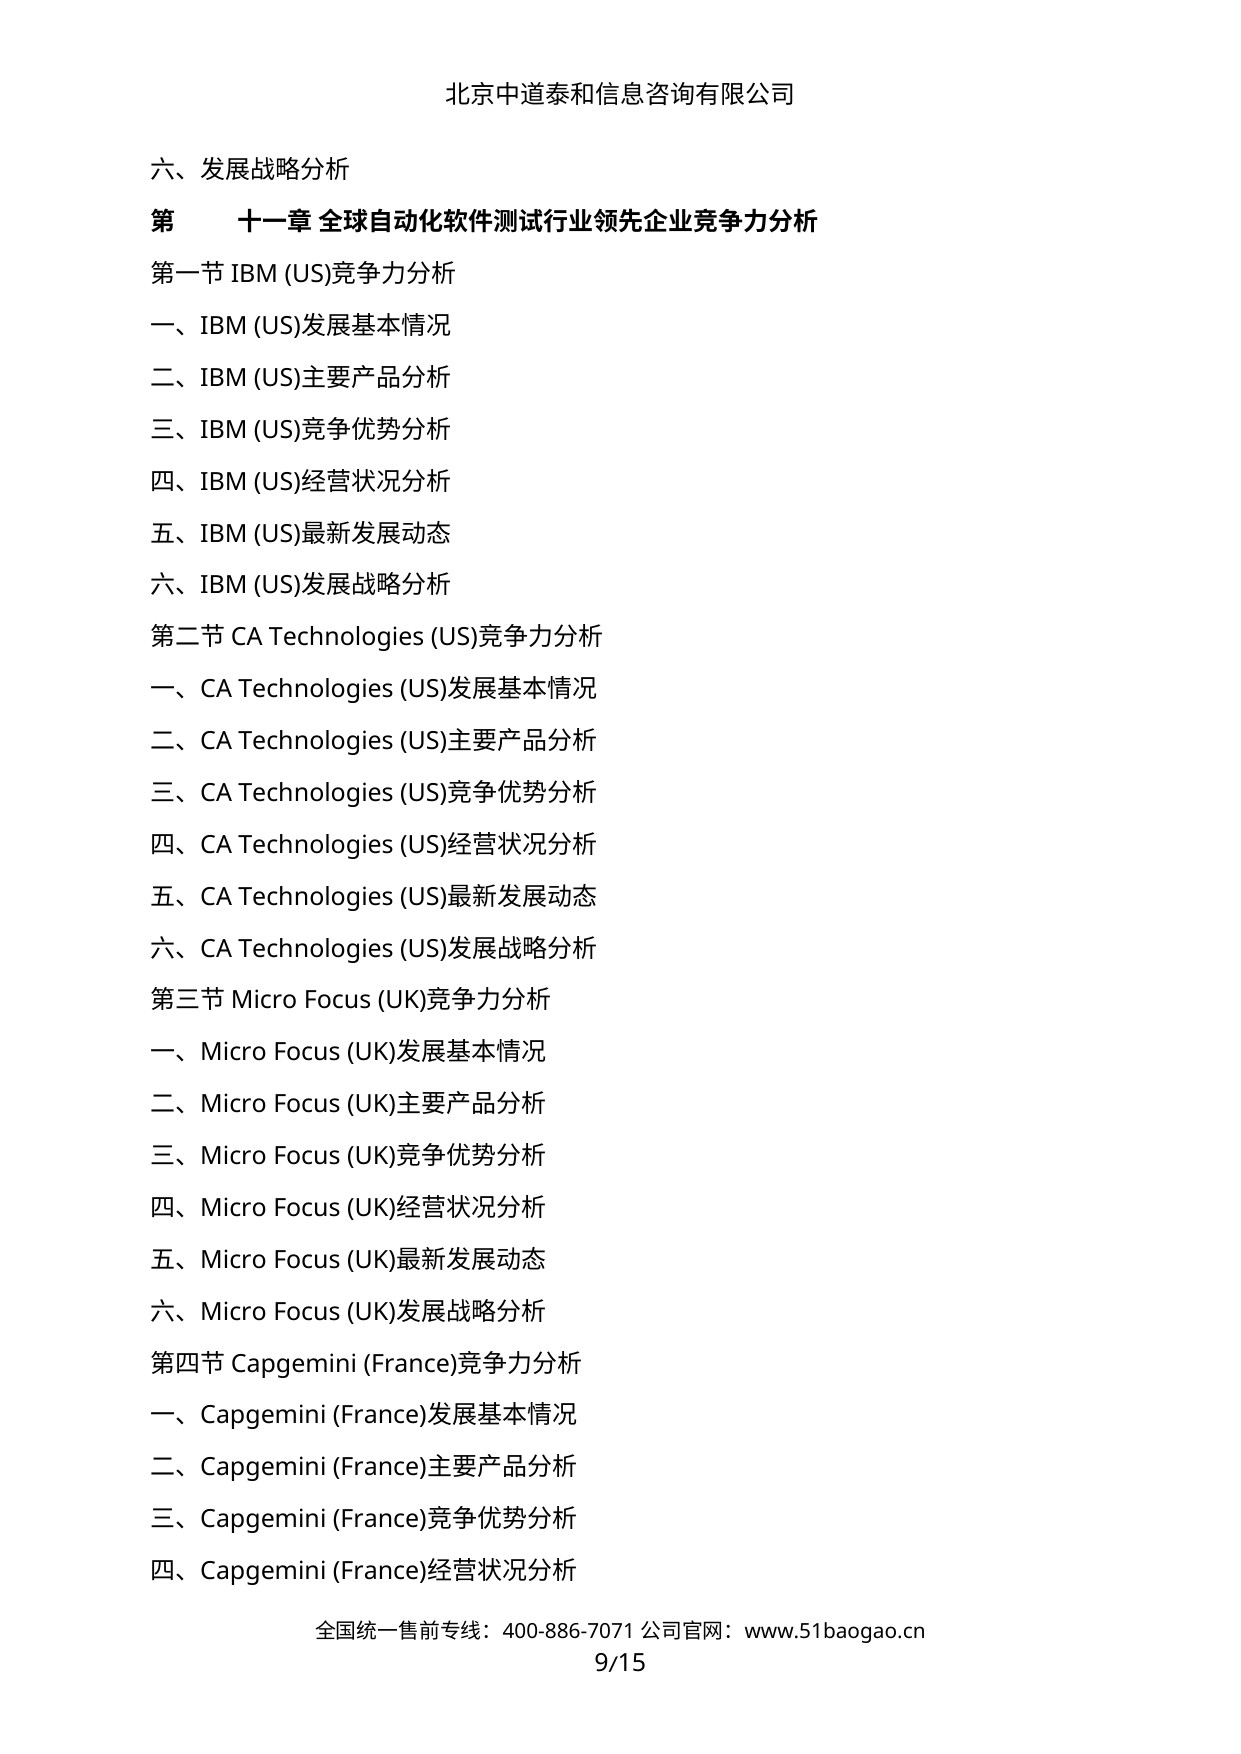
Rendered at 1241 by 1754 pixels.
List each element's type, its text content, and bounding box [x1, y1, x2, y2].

text 第二节 CA Technologies (US)竞争力分析 [150, 617, 1090, 653]
text 三、CA Technologies (US)竞争优势分析 [150, 772, 1090, 809]
text 一、CA Technologies (US)发展基本情况 [150, 669, 1090, 705]
text 二、Micro Focus (UK)主要产品分析 [150, 1084, 1090, 1120]
text 四、IBM (US)经营状况分析 [150, 461, 1090, 497]
text 二、CA Technologies (US)主要产品分析 [150, 721, 1090, 757]
text 第四节 Capgemini (France)竞争力分析 [150, 1343, 1090, 1379]
text 二、IBM (US)主要产品分析 [150, 357, 1090, 394]
text 二、Capgemini (France)主要产品分析 [150, 1447, 1090, 1483]
text 五、Micro Focus (UK)最新发展动态 [150, 1239, 1090, 1276]
text 三、Capgemini (France)竞争优势分析 [150, 1499, 1090, 1535]
text 一、Micro Focus (UK)发展基本情况 [150, 1032, 1090, 1068]
text 一、IBM (US)发展基本情况 [150, 306, 1090, 342]
text 六、IBM (US)发展战略分析 [150, 565, 1090, 601]
text 六、发展战略分析 [150, 150, 1090, 186]
text 六、CA Technologies (US)发展战略分析 [150, 928, 1090, 964]
text 一、Capgemini (France)发展基本情况 [150, 1395, 1090, 1431]
text 第 十一章 全球自动化软件测试行业领先企业竞争力分析 [150, 202, 1090, 238]
text 五、IBM (US)最新发展动态 [150, 513, 1090, 549]
text 四、Micro Focus (UK)经营状况分析 [150, 1187, 1090, 1224]
text 三、IBM (US)竞争优势分析 [150, 409, 1090, 446]
text 六、Micro Focus (UK)发展战略分析 [150, 1291, 1090, 1327]
text 三、Micro Focus (UK)竞争优势分析 [150, 1136, 1090, 1172]
text 四、CA Technologies (US)经营状况分析 [150, 824, 1090, 861]
text 第一节 IBM (US)竞争力分析 [150, 254, 1090, 290]
text 五、CA Technologies (US)最新发展动态 [150, 876, 1090, 912]
text 四、Capgemini (France)经营状况分析 [150, 1551, 1090, 1587]
text 第三节 Micro Focus (UK)竞争力分析 [150, 980, 1090, 1016]
